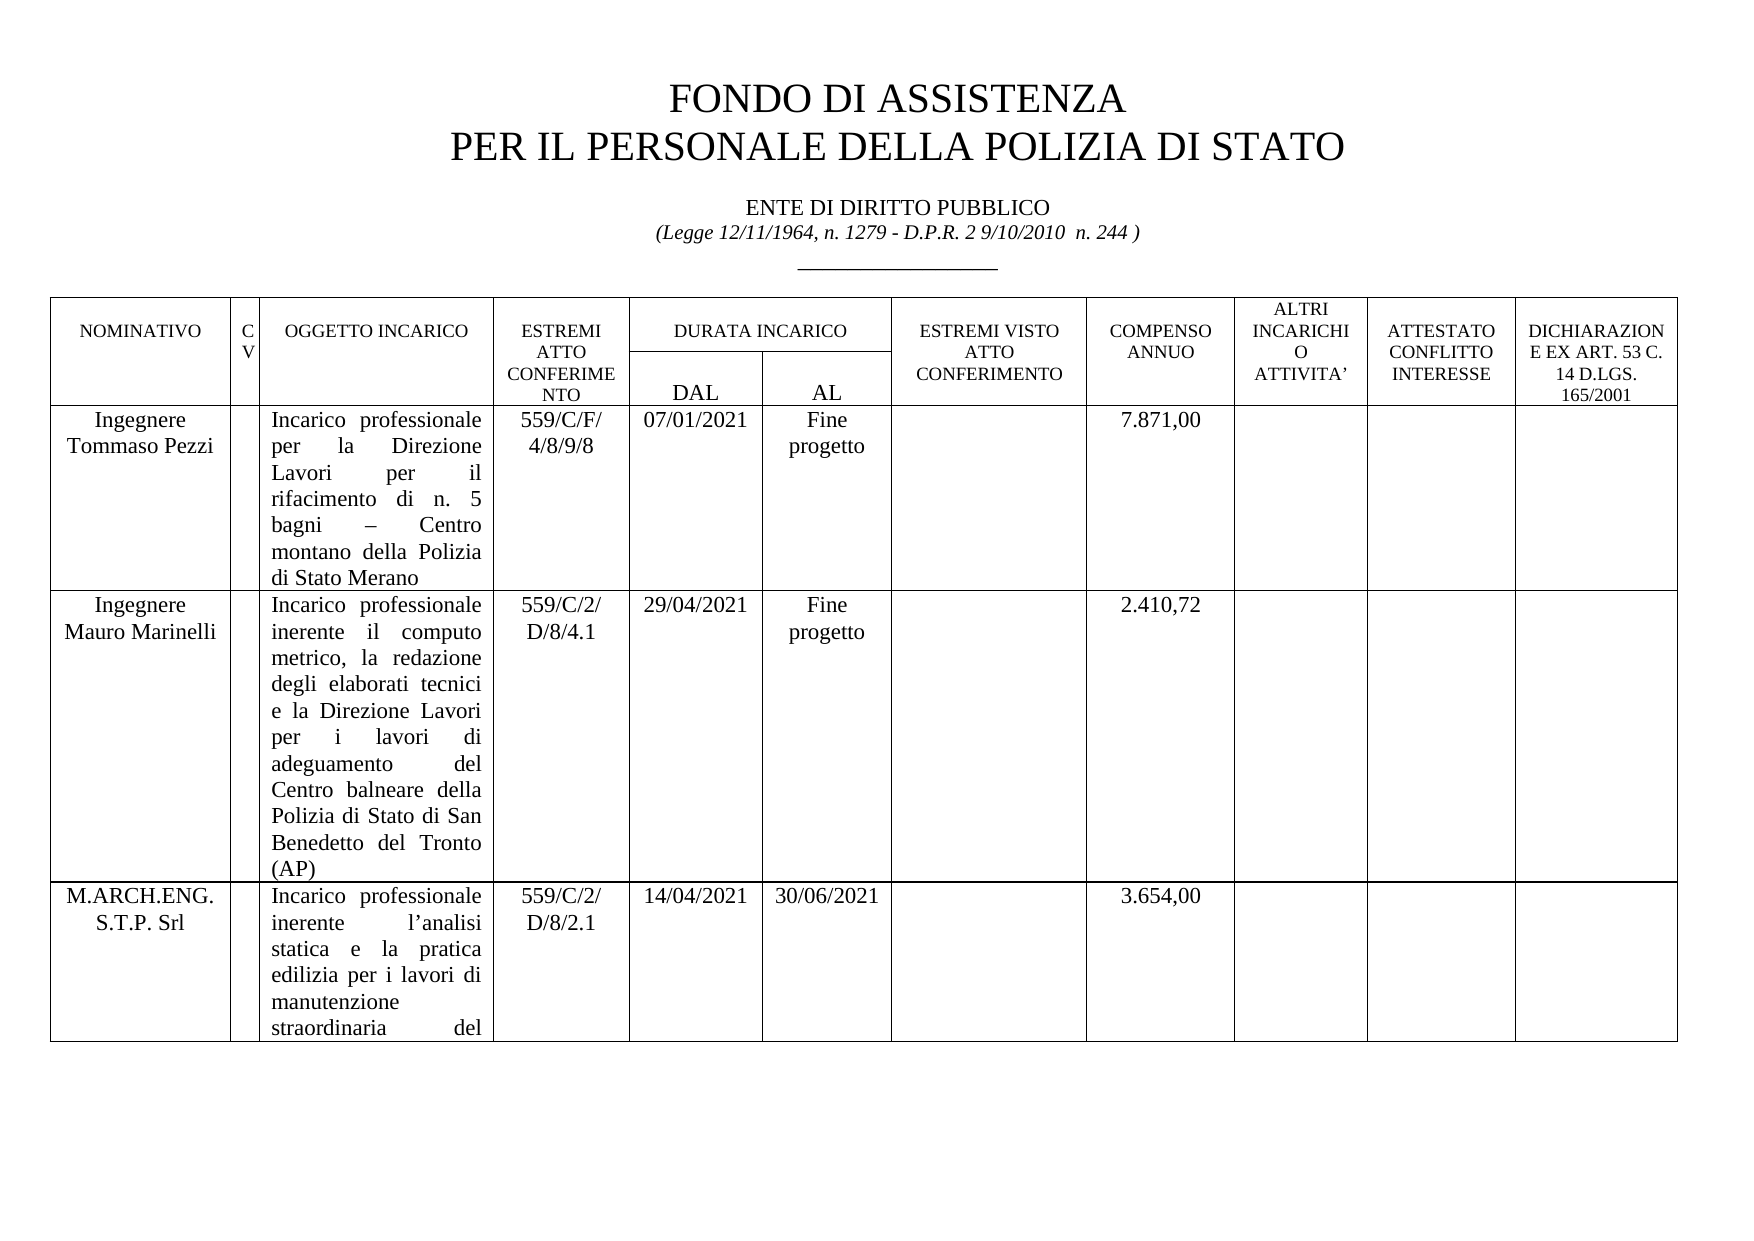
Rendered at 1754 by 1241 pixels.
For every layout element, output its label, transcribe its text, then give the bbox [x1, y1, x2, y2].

table_cell M.ARCH.ENG.S.T.P. Srl [51, 883, 230, 1041]
table_cell AL [763, 352, 891, 405]
table_cell Ingegnere Mauro Marinelli [51, 591, 230, 881]
table_cell Fine progetto [763, 406, 891, 590]
table_header CV [231, 298, 259, 405]
table_cell [231, 591, 259, 881]
table_cell 7.871,00 [1087, 406, 1234, 590]
table_header NOMINATIVO [51, 298, 230, 405]
table_header ALTRI INCARICHI O ATTIVITA’ [1235, 298, 1367, 405]
table_cell [1368, 406, 1515, 590]
table_cell Fine progetto [763, 591, 891, 881]
table_cell [1368, 591, 1515, 881]
table_cell 3.654,00 [1087, 883, 1234, 1041]
table_cell [892, 406, 1086, 590]
table_cell [1516, 883, 1677, 1041]
table_cell [231, 883, 259, 1041]
table_cell DAL [630, 352, 762, 405]
table_cell Ingegnere Tommaso Pezzi [51, 406, 230, 590]
table_cell 29/04/2021 [630, 591, 762, 881]
table_cell 559/C/2/D/8/4.1 [494, 591, 629, 881]
table_header COMPENSO ANNUO [1087, 298, 1234, 405]
table_cell [231, 406, 259, 590]
table_cell Incarico professionale inerente il computo metrico, la redazione degli elaborati tecnici e la Direzione Lavori per i lavori di adeguamento del Centro balneare della Polizia di Stato di San Benedetto del Tronto (AP) [260, 591, 493, 881]
table_cell 30/06/2021 [763, 883, 891, 1041]
table_cell 07/01/2021 [630, 406, 762, 590]
table_cell 2.410,72 [1087, 591, 1234, 881]
table_cell 14/04/2021 [630, 883, 762, 1041]
table_header DICHIARAZIONE EX ART. . 14 D.LGS. 165/2001 [1516, 298, 1677, 405]
table_cell [1516, 406, 1677, 590]
table_header DURATA INCARICO [630, 298, 891, 351]
table_cell Incarico professionale inerente l’analisi statica e la pratica edilizia per i lavori di manutenzione straordinaria del Centro balneare della Polizia di Stato di Fontespina (MC) [260, 883, 493, 1041]
table_cell [892, 883, 1086, 1041]
table_cell 559/C/2/D/8/2.1 [494, 883, 629, 1041]
table_header OGGETTO INCARICO [260, 298, 493, 405]
table_cell [1516, 591, 1677, 881]
table_cell [1235, 406, 1367, 590]
table_cell [1368, 883, 1515, 1041]
table_cell [1235, 883, 1367, 1041]
table_header ATTESTATO CONFLITTO INTERESSE [1368, 298, 1515, 405]
table_cell Incarico professionale per la Direzione Lavori per il rifacimento di n. 5 bagni – Centro montano della Polizia di Stato Merano [260, 406, 493, 590]
table_cell 559/C/F/4/8/9/8 [494, 406, 629, 590]
table_header ESTREMI VISTO ATTO CONFERIMENTO [892, 298, 1086, 405]
table_cell [1235, 591, 1367, 881]
table_header ESTREMI ATTO CONFERIMENTO [494, 298, 629, 405]
table_cell [892, 591, 1086, 881]
